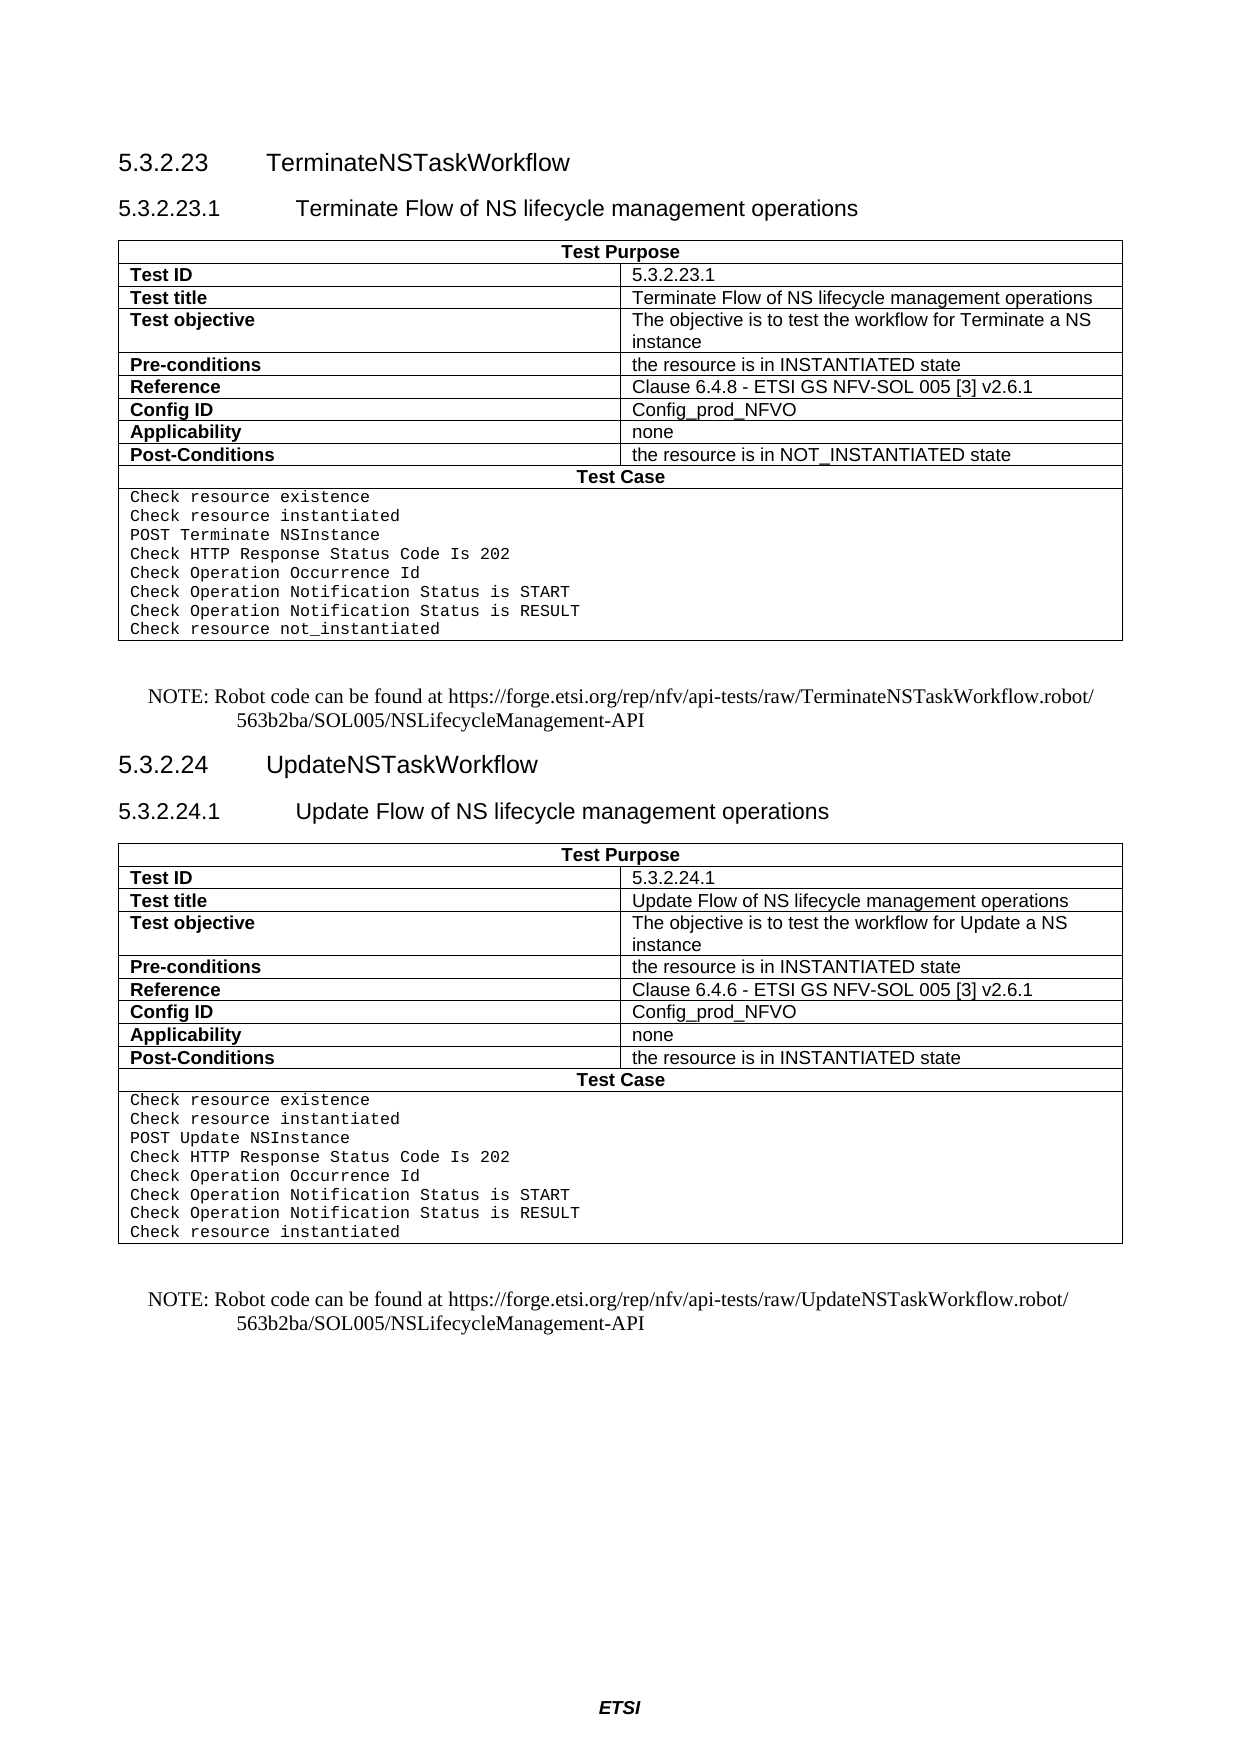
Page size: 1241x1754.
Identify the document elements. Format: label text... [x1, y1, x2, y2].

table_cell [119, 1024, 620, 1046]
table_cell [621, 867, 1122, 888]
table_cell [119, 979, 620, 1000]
subtitle 5.3.2.23.1 Terminate Flow of NS lifecycle management operations [118, 195, 1122, 222]
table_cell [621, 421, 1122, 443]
text NOTE: Robot code can be found at https://forge.etsi.org/rep/nfv/api-tests/raw/TerminateNSTaskWorkflow.robot/563b2ba/SOL005/NSLifecycleManagement-API [148, 684, 1122, 732]
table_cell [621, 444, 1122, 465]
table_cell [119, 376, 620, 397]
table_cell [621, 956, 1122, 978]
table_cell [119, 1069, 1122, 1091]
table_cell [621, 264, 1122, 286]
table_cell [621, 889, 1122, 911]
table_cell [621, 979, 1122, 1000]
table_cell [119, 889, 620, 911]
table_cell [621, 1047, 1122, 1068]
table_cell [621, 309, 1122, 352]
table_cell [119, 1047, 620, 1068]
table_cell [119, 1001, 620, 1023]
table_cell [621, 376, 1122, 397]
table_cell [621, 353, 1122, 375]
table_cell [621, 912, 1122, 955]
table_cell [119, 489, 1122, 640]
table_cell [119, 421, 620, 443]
subtitle 5.3.2.24.1 Update Flow of NS lifecycle management operations [118, 798, 1122, 824]
subtitle 5.3.2.23 TerminateNSTaskWorkflow [118, 148, 1122, 176]
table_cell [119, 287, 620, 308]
subtitle 5.3.2.24 UpdateNSTaskWorkflow [118, 751, 1122, 779]
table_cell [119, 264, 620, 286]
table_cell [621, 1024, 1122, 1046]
text NOTE: Robot code can be found at https://forge.etsi.org/rep/nfv/api-tests/raw/UpdateNSTaskWorkflow.robot/563b2ba/SOL005/NSLifecycleManagement-API [148, 1286, 1122, 1334]
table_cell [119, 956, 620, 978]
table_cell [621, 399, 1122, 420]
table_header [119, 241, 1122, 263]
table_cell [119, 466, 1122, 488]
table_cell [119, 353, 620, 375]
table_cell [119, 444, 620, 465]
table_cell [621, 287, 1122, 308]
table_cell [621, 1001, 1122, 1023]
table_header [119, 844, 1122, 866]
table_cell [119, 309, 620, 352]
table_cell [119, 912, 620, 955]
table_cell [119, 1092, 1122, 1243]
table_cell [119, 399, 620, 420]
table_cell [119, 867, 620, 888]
